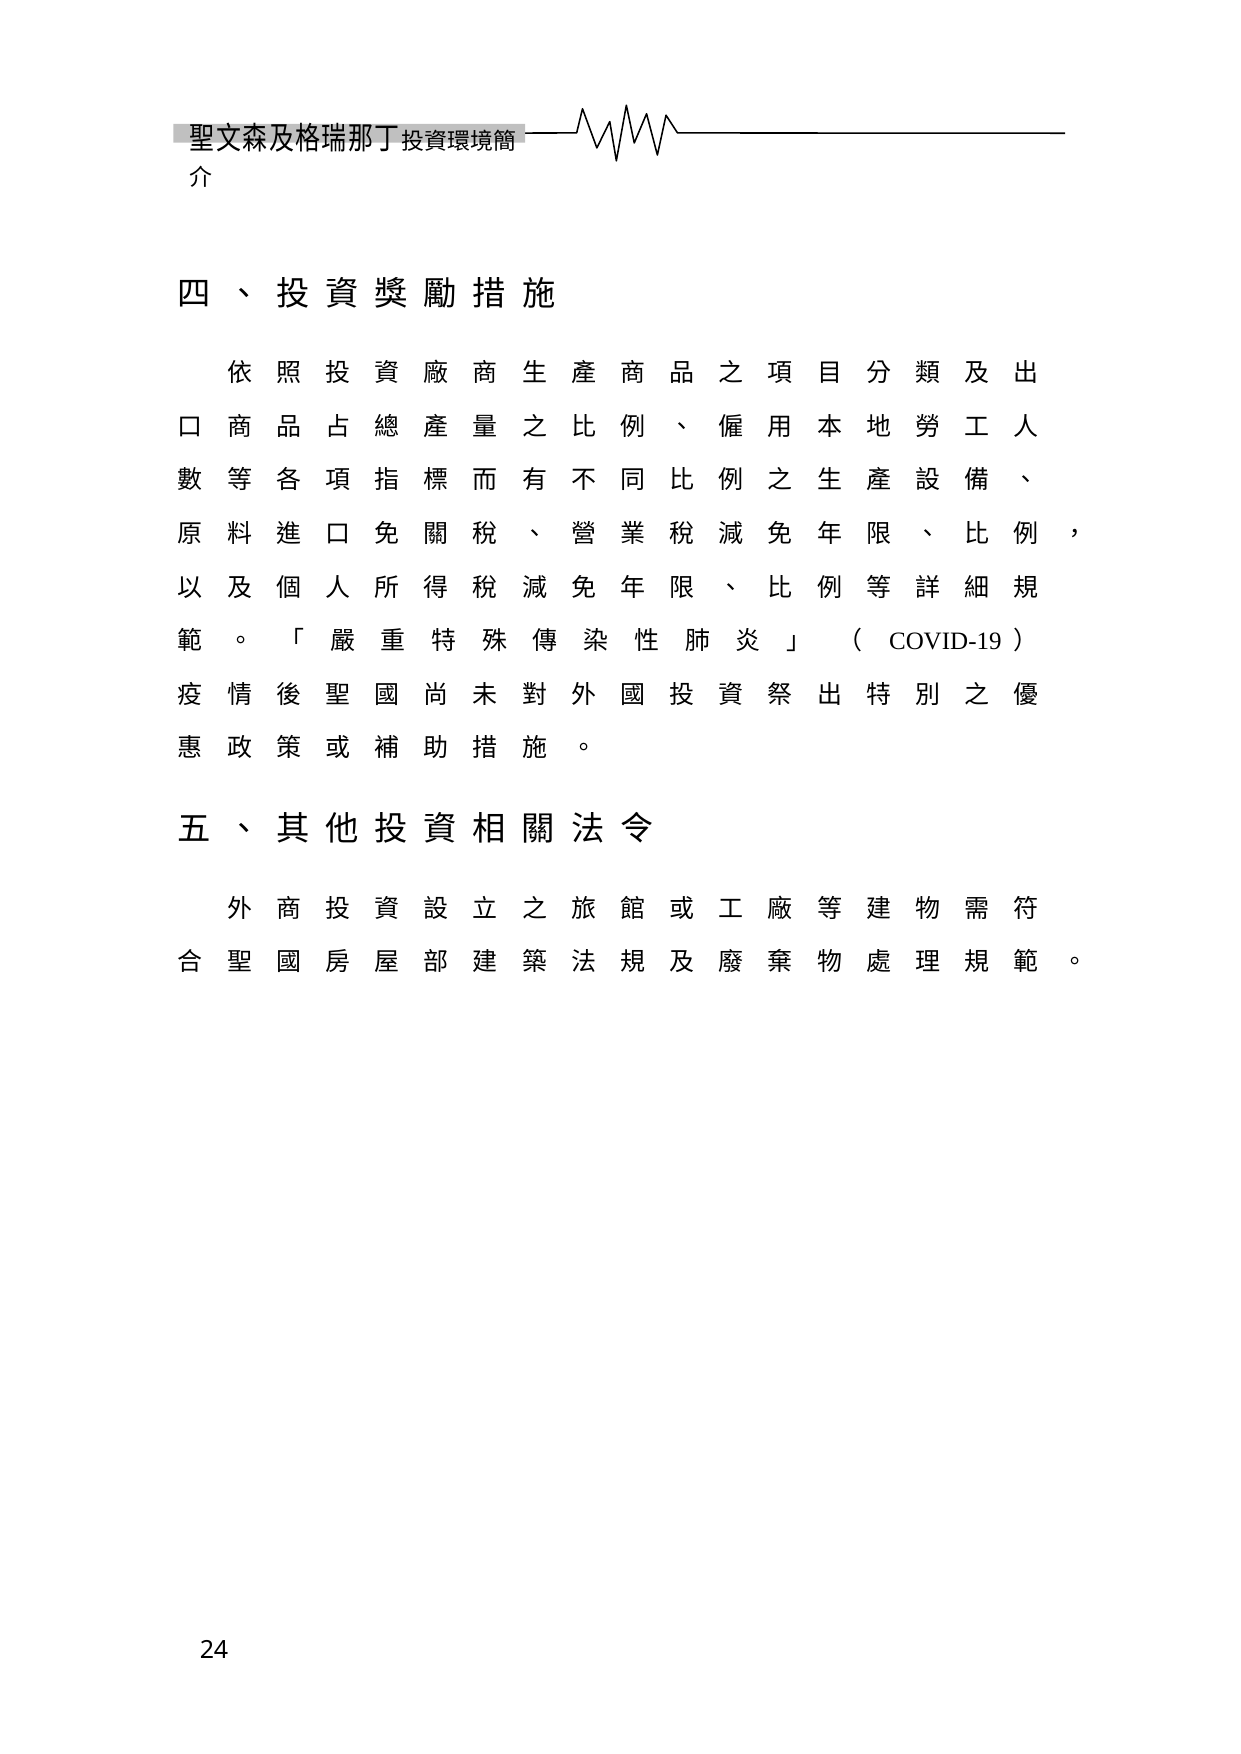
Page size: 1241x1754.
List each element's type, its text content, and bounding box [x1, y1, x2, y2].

text 五、其他投資相關法令 [178, 799, 1063, 853]
text 外商投資設立之旅館或工廠等建物需符合聖國房屋部建築法規及廢棄物處理規範。 [178, 880, 1063, 987]
text 四、投資獎勵措施 [178, 264, 1063, 317]
text 依照投資廠商生產商品之項目分類及出口商品占總產量之比例、僱用本地勞工人數等各項指標而有不同比例之生產設備、原料進口免關稅、營業稅減免年限、比例，以及個人所得稅減免年限、比例等詳細規範。「嚴重特殊傳染性肺炎」（COVID-19）疫情後聖國尚未對外國投資祭出特別之優惠政策或補助措施。 [178, 344, 1063, 773]
